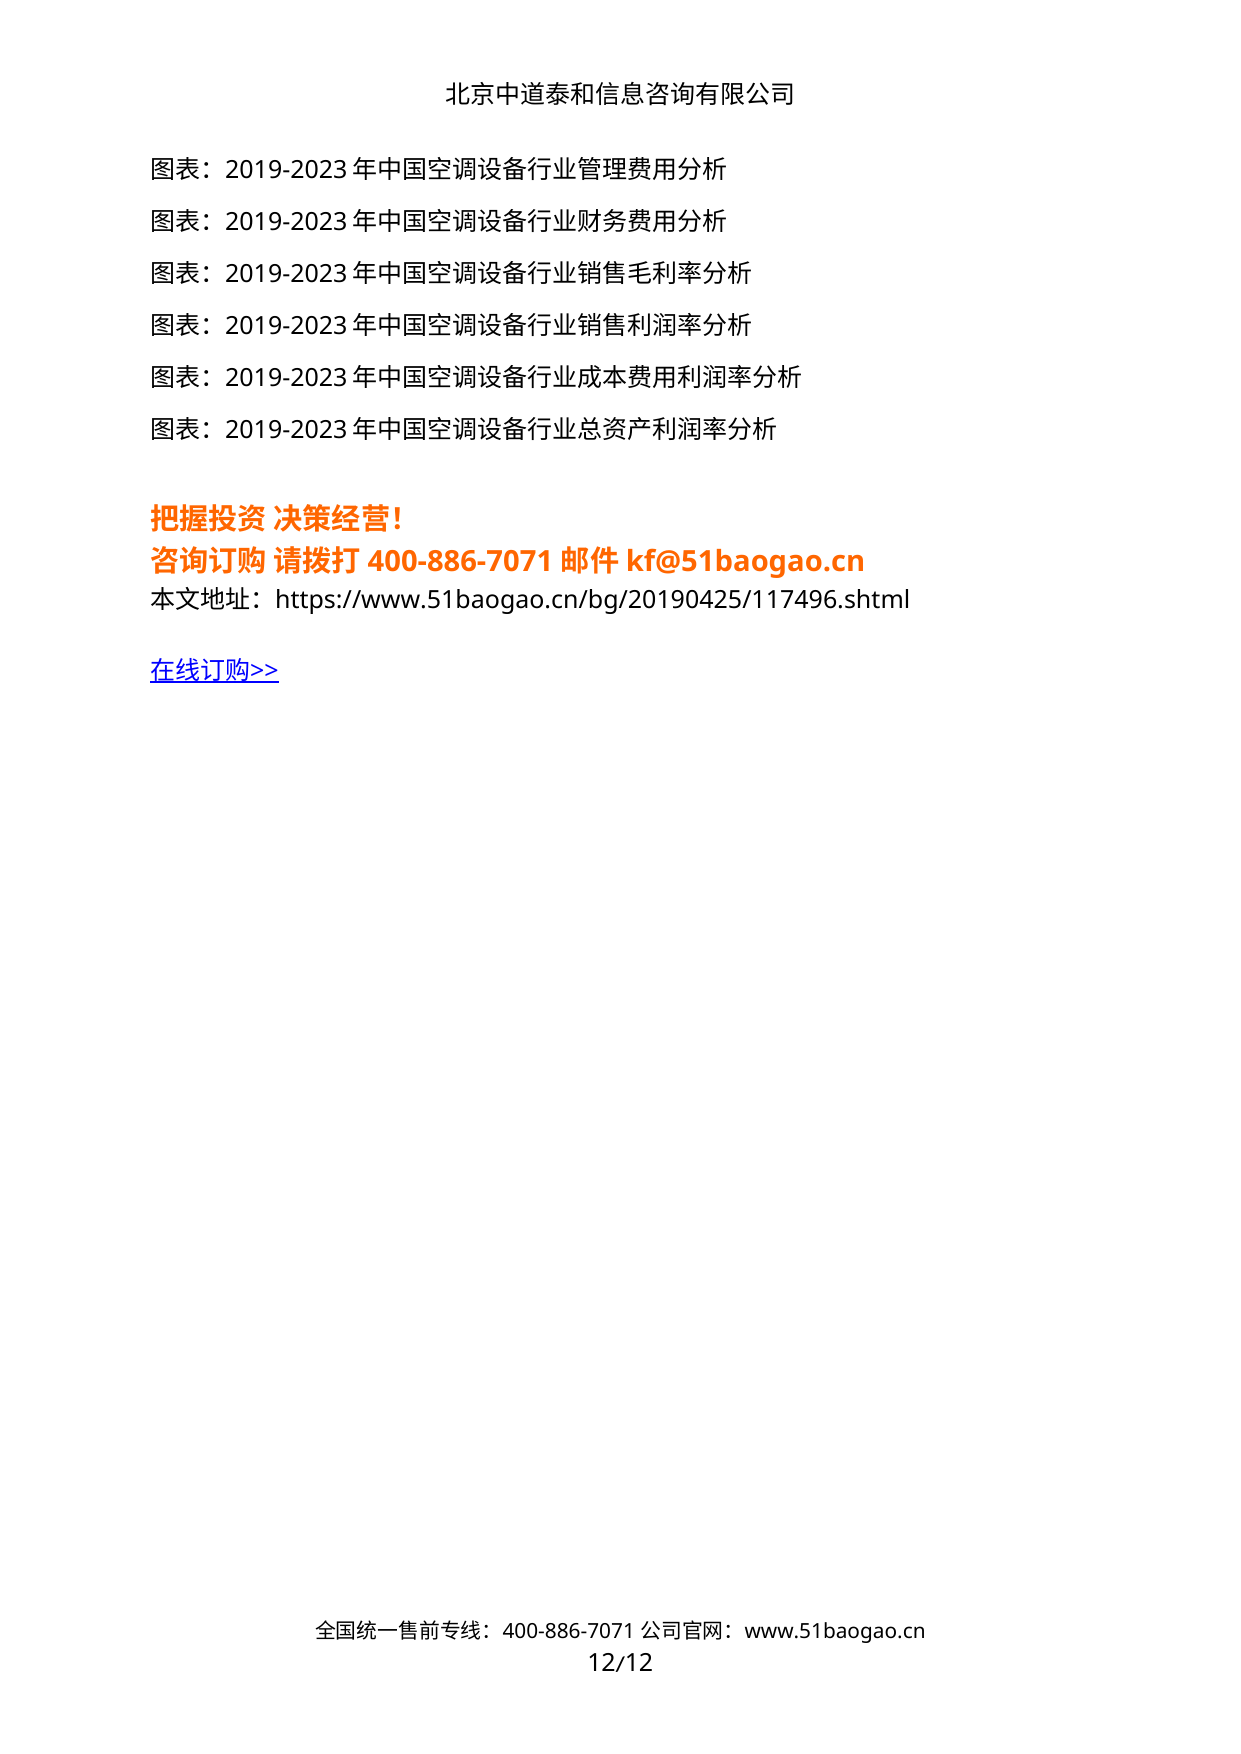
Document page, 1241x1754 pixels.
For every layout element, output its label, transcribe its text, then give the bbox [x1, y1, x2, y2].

text 在线订购>> [150, 616, 1090, 687]
text 图表：2019-2023年中国空调设备行业销售毛利率分析 [150, 254, 1090, 290]
text 把握投资 决策经营！咨询订购 请拨打 400-886-7071 邮件 kf@51baogao.cn本文地址：https://www.51baogao.cn/bg/20190425/117496.shtml [150, 461, 1090, 616]
text 图表：2019-2023年中国空调设备行业成本费用利润率分析 [150, 357, 1090, 394]
text 图表：2019-2023年中国空调设备行业财务费用分析 [150, 202, 1090, 238]
text 图表：2019-2023年中国空调设备行业销售利润率分析 [150, 306, 1090, 342]
text 图表：2019-2023年中国空调设备行业总资产利润率分析 [150, 409, 1090, 446]
text 图表：2019-2023年中国空调设备行业管理费用分析 [150, 150, 1090, 186]
